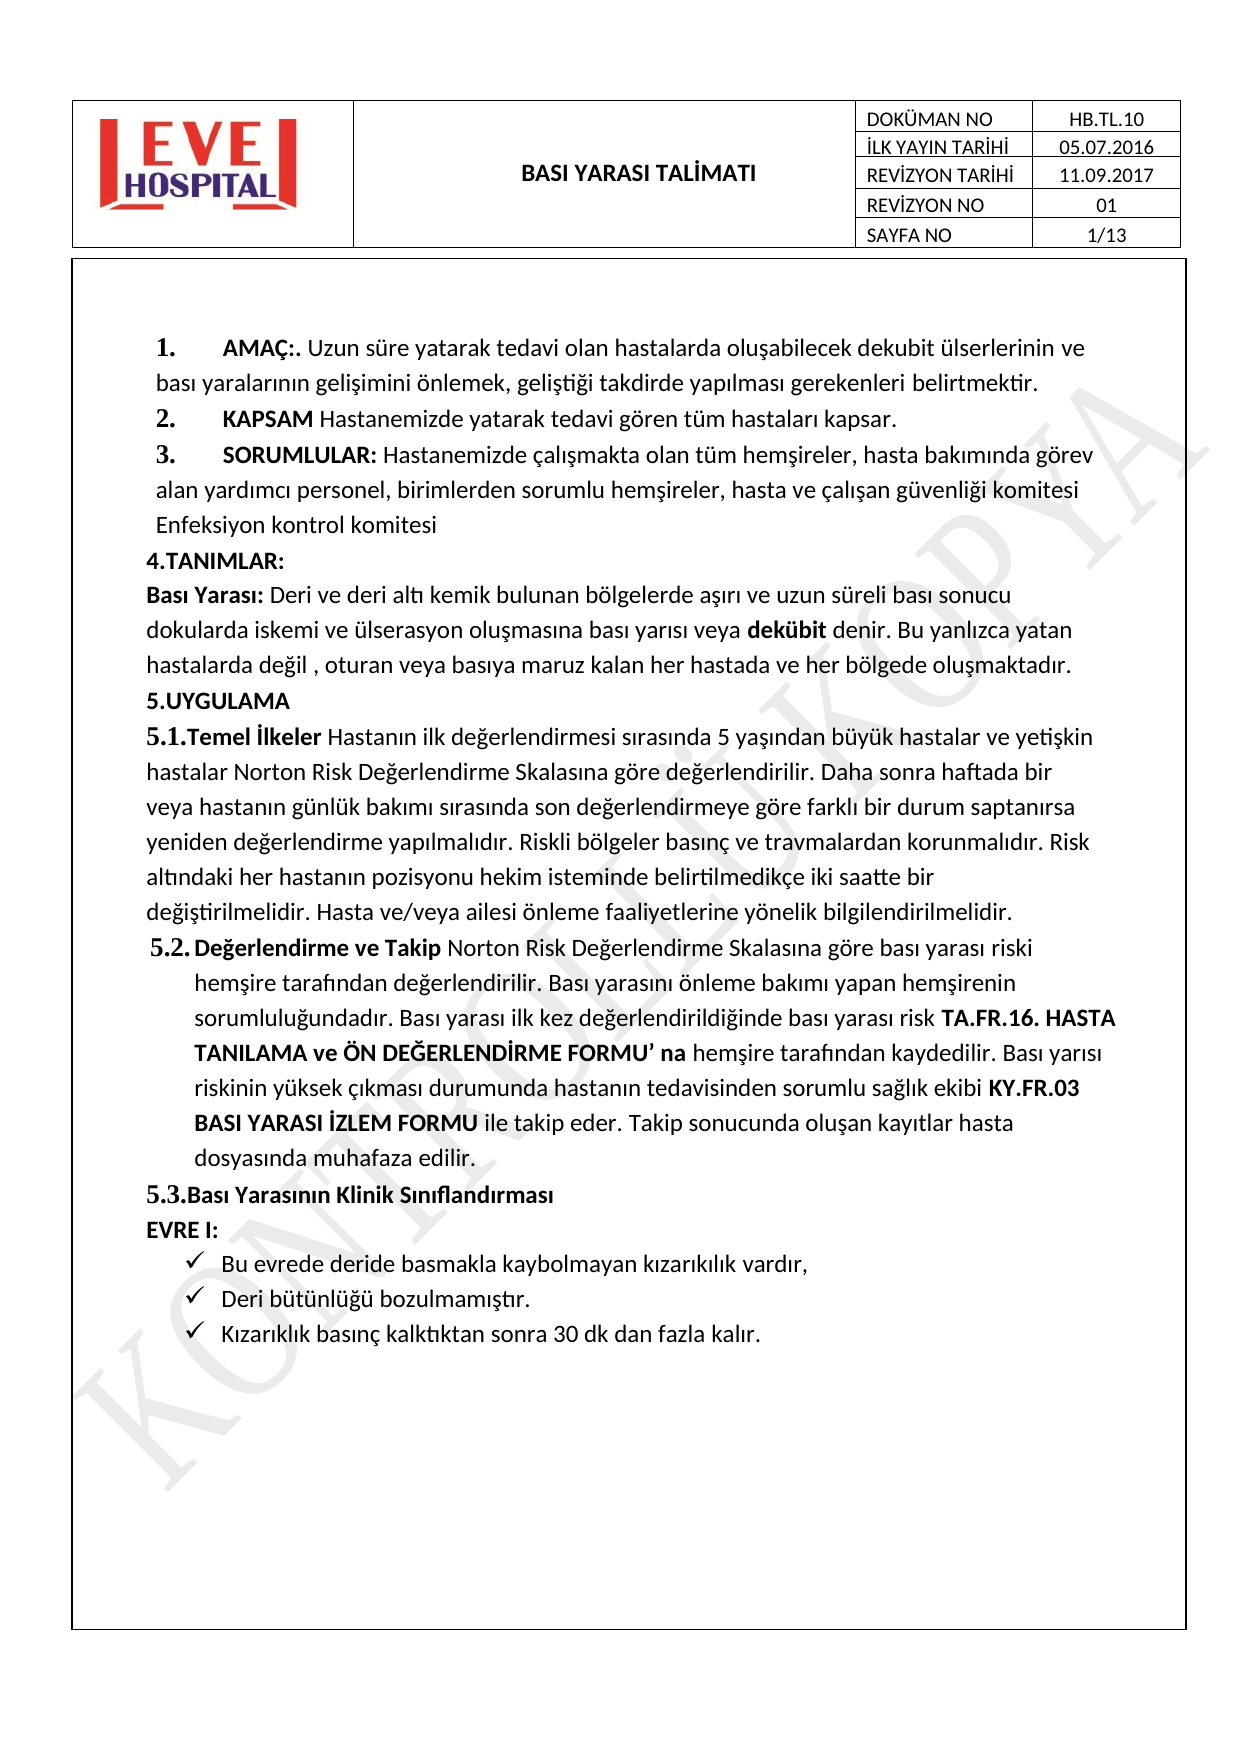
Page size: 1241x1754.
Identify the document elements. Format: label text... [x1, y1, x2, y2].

table_header HB.TL.10 [1033, 101, 1180, 131]
table_header BASI YARASI TALİMATI [354, 101, 855, 247]
table_cell 01 [1033, 189, 1180, 217]
table_cell İLK YAYIN TARİHİ [856, 132, 1032, 156]
table_header DOKÜMAN NO [856, 101, 1032, 131]
table_cell 05.07.2016 [1033, 132, 1180, 156]
table_header AMAÇ:. Uzun süre yatarak tedavi olan hastalarda oluşabilecek dekubit ülserlerinin ve bası yaralarının gelişimini önlemek, geliştiği takdirde yapılması gerekenleri belirtmektir. KAPSAM Hastanemizde yatarak tedavi gören tüm hastaları kapsar. SORUMLULAR: Hastanemizde çalışmakta olan tüm hemşireler, hasta bakımında görev alan yardımcı personel, birimlerden sorumlu hemşireler, hasta ve çalışan güvenliği komitesi Enfeksiyon kontrol komitesi 4.TANIMLAR: Bası Yarası: Deri ve deri altı kemik bulunan bölgelerde aşırı ve uzun süreli bası sonucu dokularda iskemi ve ülserasyon oluşmasına bası yarısı veya dekübit denir. Bu yanlızca yatan hastalarda değil , oturan veya basıya maruz kalan her hastada ve her bölgede oluşmaktadır. 5.UYGULAMA Temel İlkeler Hastanın ilk değerlendirmesi sırasında 5 yaşından büyük hastalar ve yetişkin hastalar Norton Risk Değerlendirme Skalasına göre değerlendirilir. Daha sonra haftada bir veya hastanın günlük bakımı sırasında son değerlendirmeye göre farklı bir durum saptanırsa yeniden değerlendirme yapılmalıdır. Riskli bölgeler basınç ve travmalardan korunmalıdır. Risk altındaki her hastanın pozisyonu hekim isteminde belirtilmedikçe iki saatte bir değiştirilmelidir. Hasta ve/veya ailesi önleme faaliyetlerine yönelik bilgilendirilmelidir. Değerlendirme ve Takip Norton Risk Değerlendirme Skalasına göre bası yarası riski hemşire tarafından değerlendirilir. Bası yarasını önleme bakımı yapan hemşirenin sorumluluğundadır. Bası yarası ilk kez değerlendirildiğinde bası yarası risk TA.FR.16. HASTA TANILAMA ve ÖN DEĞERLENDİRME FORMU’ na hemşire tarafından kaydedilir. Bası yarısı riskinin yüksek çıkması durumunda hastanın tedavisinden sorumlu sağlık ekibi KY.FR.03 BASI YARASI İZLEM FORMU ile takip eder. Takip sonucunda oluşan kayıtlar hasta dosyasında muhafaza edilir. Bası Yarasının Klinik Sınıflandırması EVRE I: Bu evrede deride basmakla kaybolmayan kızarıkılık vardır, Deri bütünlüğü bozulmamıştır. Kızarıklık basınç kalktıktan sonra 30 dk dan fazla kalır. [73, 259, 1185, 1629]
table_cell 11.09.2017 [1033, 157, 1180, 188]
table_header [73, 101, 353, 247]
table_cell 1/13 [1033, 218, 1180, 247]
picture [92, 119, 305, 210]
table_cell REVİZYON NO [856, 189, 1032, 217]
table_cell REVİZYON TARİHİ [856, 157, 1032, 188]
table_cell SAYFA NO [856, 218, 1032, 247]
